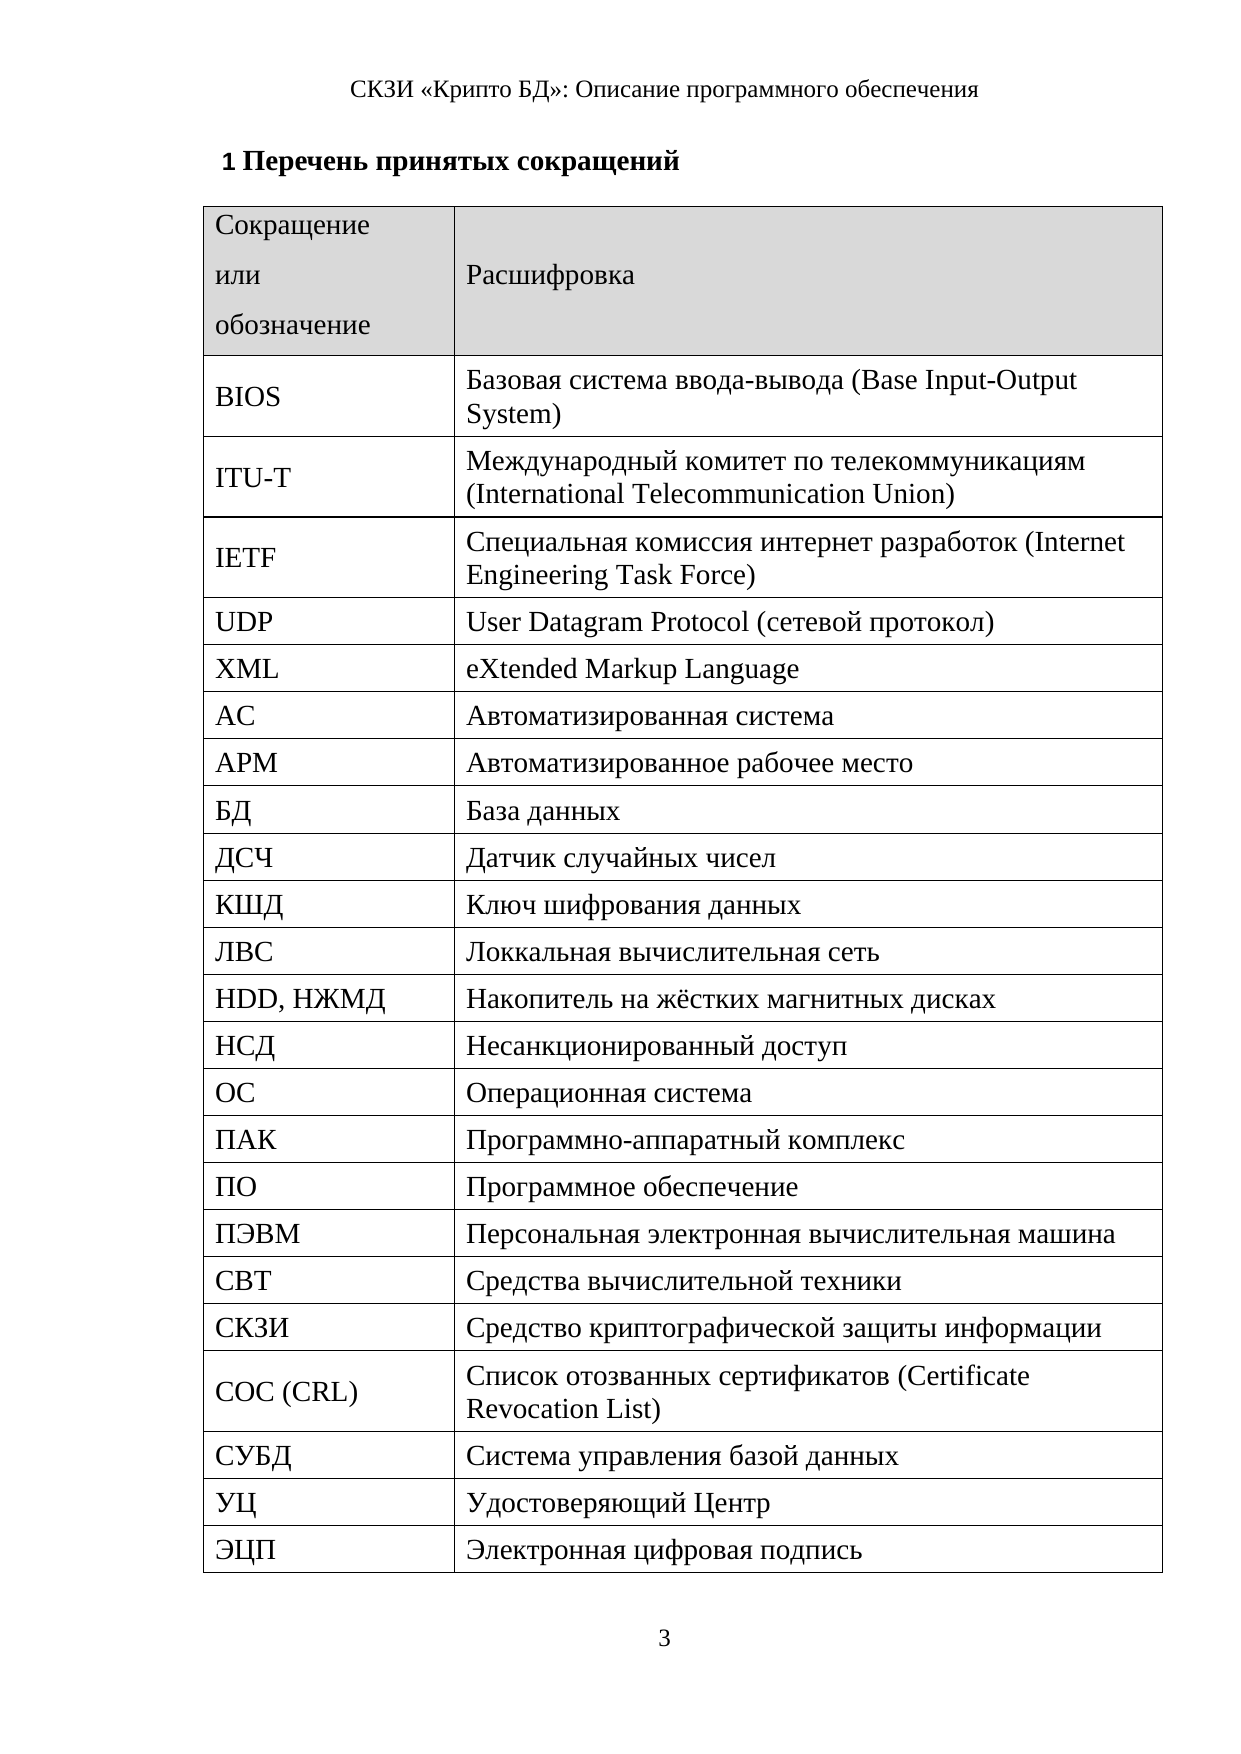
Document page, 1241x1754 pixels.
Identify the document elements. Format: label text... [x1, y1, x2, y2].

table_cell XML [204, 645, 454, 691]
table_cell Несанкционированный доступ [455, 1022, 1162, 1068]
table_cell Ключ шифрования данных [455, 881, 1162, 927]
table_cell АС [204, 692, 454, 738]
table_cell Автоматизированное рабочее место [455, 739, 1162, 785]
table_cell Средства вычислительной техники [455, 1257, 1162, 1303]
table_cell BIOS [204, 356, 454, 436]
table_cell Накопитель на жёстких магнитных дисках [455, 975, 1162, 1021]
table_cell ПО [204, 1163, 454, 1209]
table_cell Электронная цифровая подпись [455, 1526, 1162, 1572]
table_cell КШД [204, 881, 454, 927]
table_cell Операционная система [455, 1069, 1162, 1115]
table_cell ПЭВМ [204, 1210, 454, 1256]
table_cell User Datagram Protocol (сетевой протокол) [455, 598, 1162, 644]
table_cell СУБД [204, 1432, 454, 1478]
table_header Расшифровка [455, 207, 1162, 355]
table_cell Удостоверяющий Центр [455, 1479, 1162, 1525]
table_cell УЦ [204, 1479, 454, 1525]
table_cell ПАК [204, 1116, 454, 1162]
table_cell База данных [455, 786, 1162, 832]
table_cell Международный комитет по телекоммуникациям (International Telecommunication Union) [455, 437, 1162, 516]
table_cell ОС [204, 1069, 454, 1115]
table_cell Персональная электронная вычислительная машина [455, 1210, 1162, 1256]
table_cell СОС (CRL) [204, 1351, 454, 1431]
text Перечень принятых сокращений [133, 143, 1152, 176]
table_cell Система управления базой данных [455, 1432, 1162, 1478]
table_cell ЛВС [204, 928, 454, 974]
table_cell Датчик случайных чисел [455, 834, 1162, 879]
table_cell Базовая система ввода-вывода (Base Input-Output System) [455, 356, 1162, 436]
table_cell HDD, НЖМД [204, 975, 454, 1021]
table_cell БД [204, 786, 454, 832]
table_header Сокращение или обозначение [204, 207, 454, 355]
table_cell Список отозванных сертификатов (Certificate Revocation List) [455, 1351, 1162, 1431]
table_cell IETF [204, 518, 454, 597]
table_cell СКЗИ [204, 1304, 454, 1350]
table_cell UDP [204, 598, 454, 644]
table_cell НСД [204, 1022, 454, 1068]
table_cell Средство криптографической защиты информации [455, 1304, 1162, 1350]
table_cell ЭЦП [204, 1526, 454, 1572]
table_cell ITU-T [204, 437, 454, 516]
table_cell Программно-аппаратный комплекс [455, 1116, 1162, 1162]
table_cell ДСЧ [204, 834, 454, 879]
table_cell АРМ [204, 739, 454, 785]
table_cell СВТ [204, 1257, 454, 1303]
table_cell Локкальная вычислительная сеть [455, 928, 1162, 974]
table_cell Программное обеспечение [455, 1163, 1162, 1209]
table_cell Специальная комиссия интернет разработок (Internet Engineering Task Force) [455, 518, 1162, 597]
table_cell Автоматизированная система [455, 692, 1162, 738]
table_cell eXtended Markup Language [455, 645, 1162, 691]
